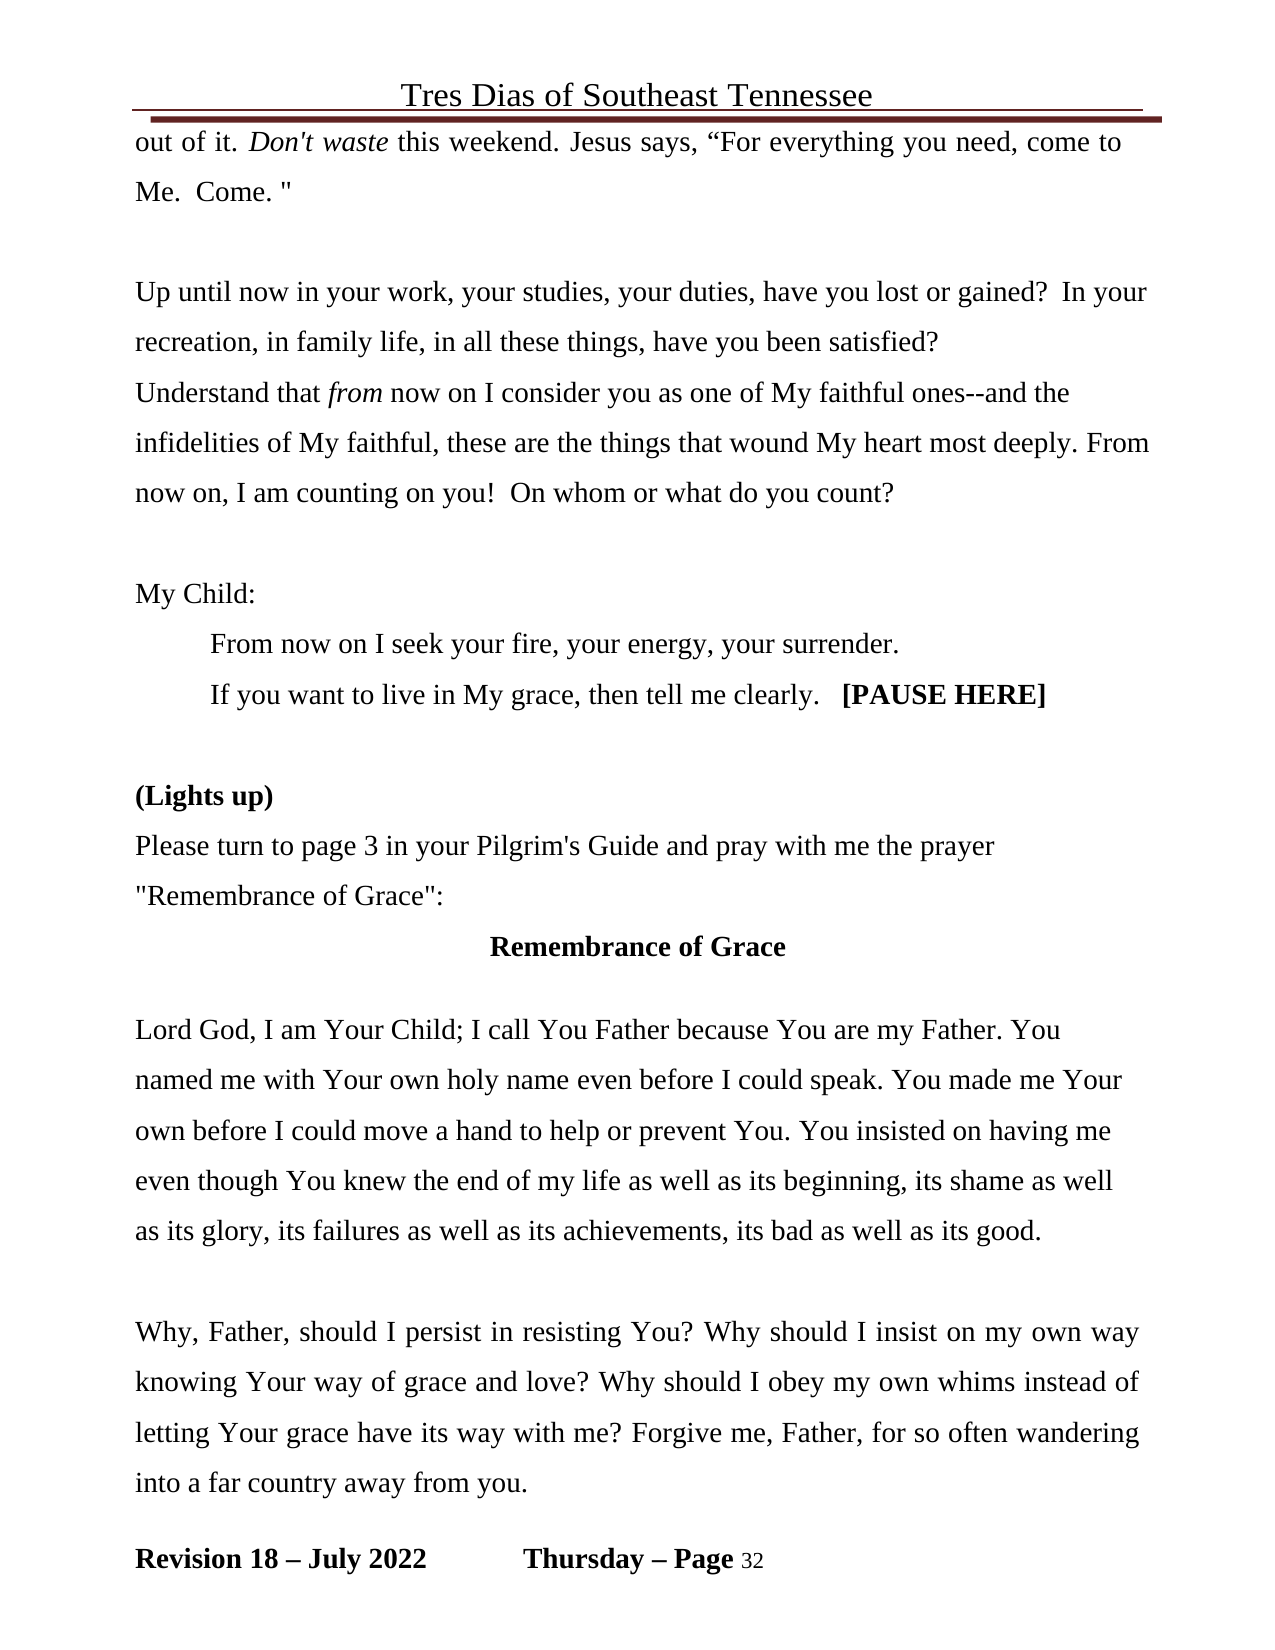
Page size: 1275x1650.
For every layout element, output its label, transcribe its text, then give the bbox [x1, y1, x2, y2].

text My Child: [135, 576, 1173, 609]
text If you want to live in My grace, then tell me clearly. [PAUSE HERE] [210, 677, 1173, 710]
text out of it. Don't waste this weekend. Jesus says, “For everything you need, come to Me. Come. " [135, 124, 1135, 208]
subtitle (Lights up) [135, 778, 1173, 811]
text Please turn to page 3 in your Pilgrim's Guide and pray with me the prayer "Remembrance of Grace": [135, 828, 1135, 912]
text From now on I seek your fire, your energy, your surrender. [210, 626, 1173, 660]
text Up until now in your work, your studies, your duties, have you lost or gained? In your recreation, in family life, in all these things, have you been satisfied? [135, 274, 1173, 358]
text Lord God, I am Your Child; I call You Father because You are my Father. You named me with Your own holy name even before I could speak. You made me Your own before I could move a hand to help or prevent You. You insisted on having me even though You knew the end of my life as well as its beginning, its shame as well as its glory, its failures as well as its achievements, its bad as well as its good. [135, 1012, 1135, 1247]
text Why, Father, should I persist in resisting You? Why should I insist on my own way knowing Your way of grace and love? Why should I obey my own whims instead of letting Your grace have its way with me? Forgive me, Father, for so often wandering into a far country away from you. [135, 1314, 1140, 1499]
subtitle Remembrance of Grace [439, 929, 837, 962]
text Understand that from now on I consider you as one of My faithful ones--and the infidelities of My faithful, these are the things that wound My heart most deeply. From now on, I am counting on you! On whom or what do you count? [135, 375, 1173, 509]
